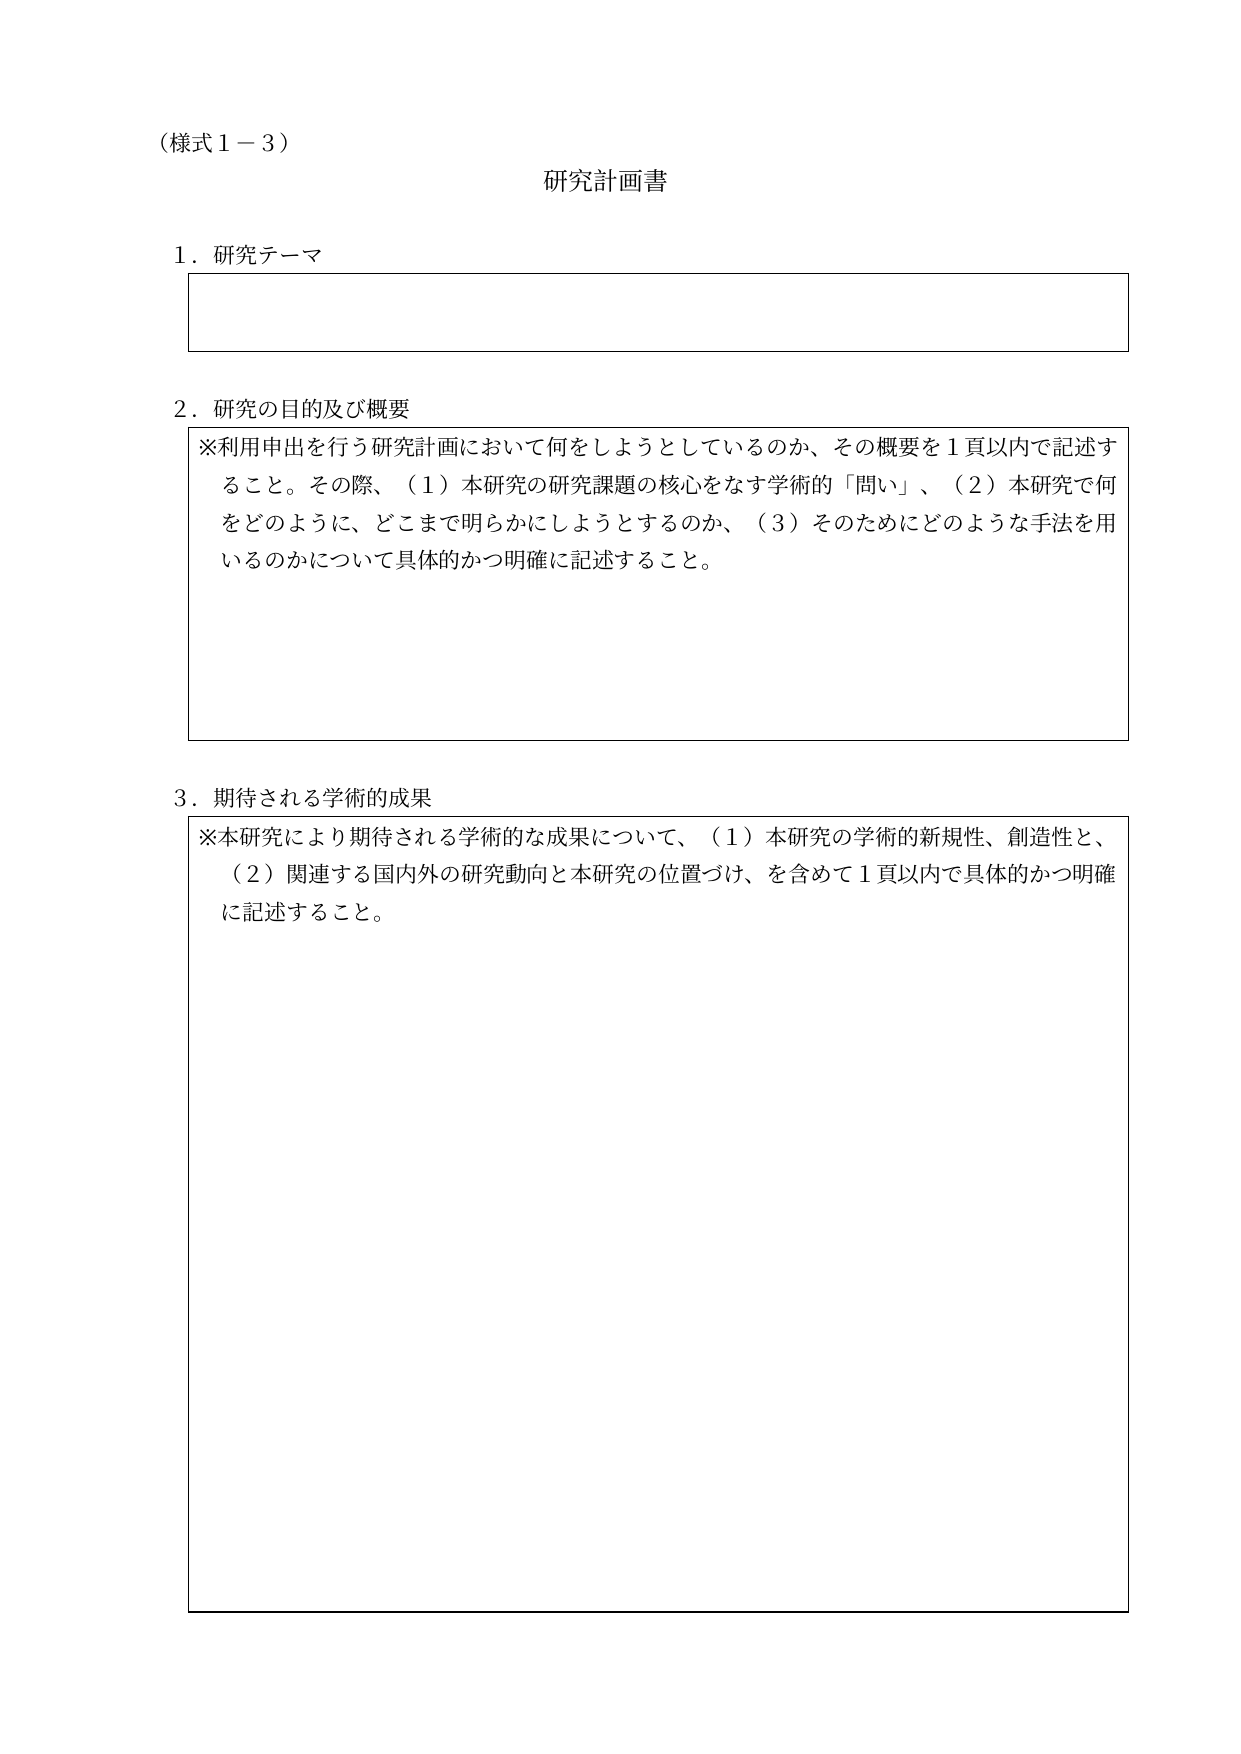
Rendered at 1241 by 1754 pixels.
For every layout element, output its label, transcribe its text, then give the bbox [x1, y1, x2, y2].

text ３．期待される学術的成果 [148, 778, 1063, 816]
table_header [189, 274, 1128, 351]
text ２．研究の目的及び概要 [148, 389, 1063, 427]
table_header ※利用申出を行う研究計画において何をしようとしているのか、その概要を１頁以内で記述すること。その際、（１）本研究の研究課題の核心をなす学術的「問い」、（２）本研究で何をどのように、どこまで明らかにしようとするのか、（３）そのためにどのような手法を用いるのかについて具体的かつ明確に記述すること。 [189, 428, 1128, 740]
text １．研究テーマ [148, 235, 1063, 273]
text 研究計画書 [148, 160, 1063, 198]
text （様式１－３） [148, 123, 1063, 160]
table_header ※本研究により期待される学術的な成果について、（１）本研究の学術的新規性、創造性と、（２）関連する国内外の研究動向と本研究の位置づけ、を含めて１頁以内で具体的かつ明確に記述すること。 [189, 817, 1128, 1611]
